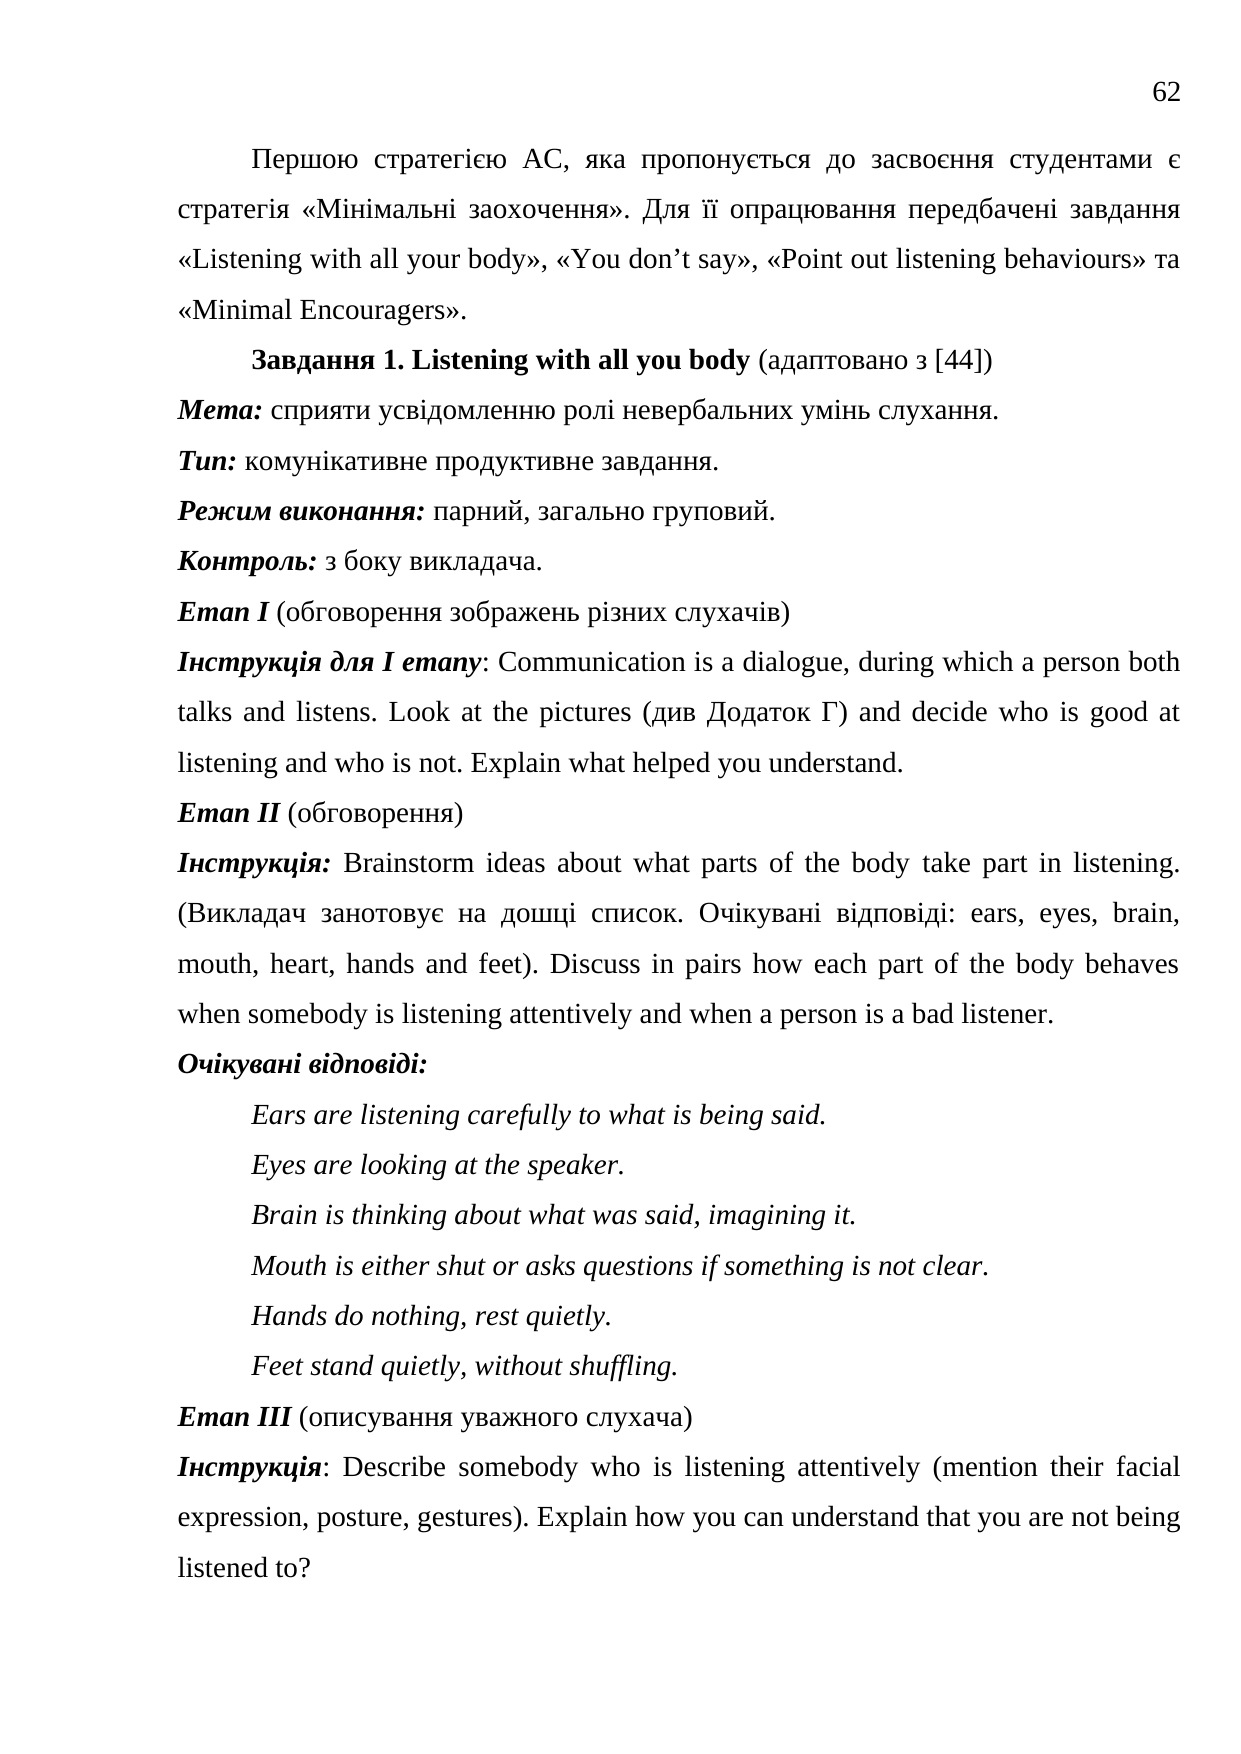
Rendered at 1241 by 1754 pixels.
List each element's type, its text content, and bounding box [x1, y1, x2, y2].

text Першою стратегією АС, яка пропонується до засвоєння студентами є стратегія «Мінімальні заохочення». Для її опрацювання передбачені завдання «Listening with all your body», «You don’t say», «Point out listening behaviours» та «Minimal Encouragers». [177, 141, 1181, 325]
text Етап ІІІ (описування уважного слухача) [177, 1399, 1181, 1432]
text Інструкція: Brainstorm ideas about what parts of the body take part in listening. (Викладач занотовує на дошці список. Очікувані відповіді: ears, eyes, brain, mouth, heart, hands and feet). Discuss in pairs how each part of the body behaves when somebody is listening attentively and when a person is a bad listener. [177, 845, 1181, 1030]
text Мета: сприяти усвідомленню ролі невербальних умінь слухання. [177, 392, 1181, 426]
text Feet stand quietly, without shuffling. [177, 1348, 1181, 1382]
text Інструкція: Describe somebody who is listening attentively (mention their facial expression, posture, gestures). Explain how you can understand that you are not being listened to? [177, 1449, 1181, 1583]
text Hands do nothing, rest quietly. [177, 1298, 1181, 1332]
text Контроль: з боку викладача. [177, 543, 1181, 577]
text Eyes are looking at the speaker. [177, 1147, 1181, 1181]
text Тип: комунікативне продуктивне завдання. [177, 443, 1181, 476]
text Етап ІІ (обговорення) [177, 795, 1181, 828]
text Етап І (обговорення зображень різних слухачів) [177, 594, 1181, 627]
text Інструкція для І етапу: Communication is a dialogue, during which a person both talks and listens. Look at the pictures (див Додаток Г) and decide who is good at listening and who is not. Explain what helped you understand. [177, 644, 1181, 778]
text Режим виконання: парний, загально груповий. [177, 493, 1181, 527]
text Mouth is either shut or asks questions if something is not clear. [177, 1248, 1181, 1281]
text Ears are listening carefully to what is being said. [177, 1097, 1181, 1130]
text Очікувані відповіді: [177, 1047, 1181, 1080]
text Завдання 1. Listening with all you body (адаптовано з [44]) [177, 342, 1181, 376]
text Brain is thinking about what was said, imagining it. [177, 1197, 1181, 1231]
